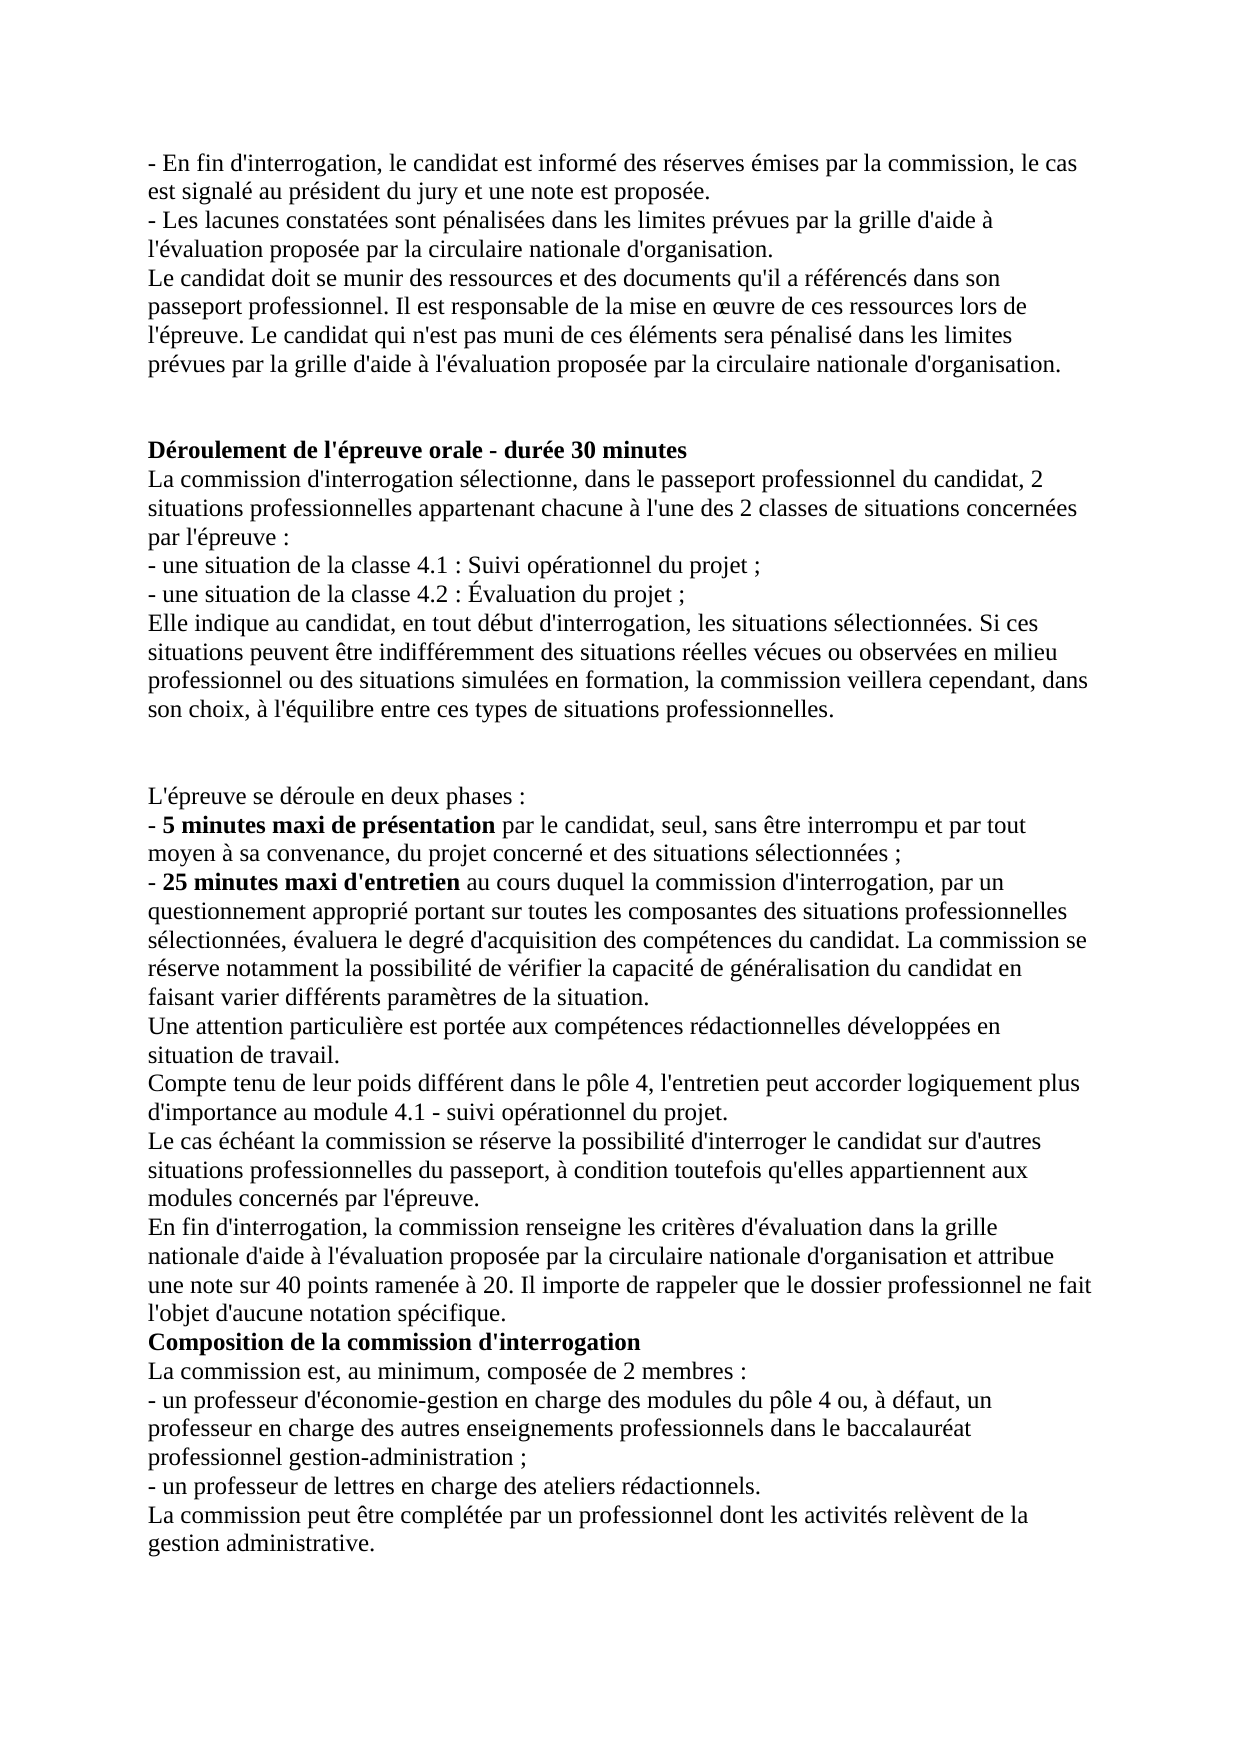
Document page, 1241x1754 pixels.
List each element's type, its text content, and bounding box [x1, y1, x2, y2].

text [148, 148, 1093, 406]
text Déroulement de l'épreuve orale - durée 30 minutes La commission d'interrogation sélectionne, dans le passeport professionnel du candidat, 2 situations professionnelles appartenant chacune à l'une des 2 classes de situations concernées par l'épreuve : - une situation de la classe 4.1 : Suivi opérationnel du projet ; - une situation de la classe 4.2 : Évaluation du projet ; Elle indique au candidat, en tout début d'interrogation, les situations sélectionnées. Si ces situations peuvent être indifféremment des situations réelles vécues ou observées en milieu professionnel ou des situations simulées en formation, la commission veillera cependant, dans son choix, à l'équilibre entre ces types de situations professionnelles. [148, 436, 1093, 752]
text L'épreuve se déroule en deux phases : - 5 minutes maxi de présentation par le candidat, seul, sans être interrompu et par tout moyen à sa convenance, du projet concerné et des situations sélectionnées ; - 25 minutes maxi d'entretien au cours duquel la commission d'interrogation, par un questionnement approprié portant sur toutes les composantes des situations professionnelles sélectionnées, évaluera le degré d'acquisition des compétences du candidat. La commission se réserve notamment la possibilité de vérifier la capacité de généralisation du candidat en faisant varier différents paramètres de la situation. Une attention particulière est portée aux compétences rédactionnelles développées en situation de travail. Compte tenu de leur poids différent dans le pôle 4, l'entretien peut accorder logiquement plus d'importance au module 4.1 - suivi opérationnel du projet. Le cas échéant la commission se réserve la possibilité d'interroger le candidat sur d'autres situations professionnelles du passeport, à condition toutefois qu'elles appartiennent aux modules concernés par l'épreuve. En fin d'interrogation, la commission renseigne les critères d'évaluation dans la grille nationale d'aide à l'évaluation proposée par la circulaire nationale d'organisation et attribue une note sur 40 points ramenée à 20. Il importe de rappeler que le dossier professionnel ne fait l'objet d'aucune notation spécifique. Composition de la commission d'interrogation La commission est, au minimum, composée de 2 membres : - un professeur d'économie-gestion en charge des modules du pôle 4 ou, à défaut, un professeur en charge des autres enseignements professionnels dans le baccalauréat professionnel gestion-administration ; - un professeur de lettres en charge des ateliers rédactionnels. La commission peut être complétée par un professionnel dont les activités relèvent de la gestion administrative. [148, 781, 1093, 1557]
